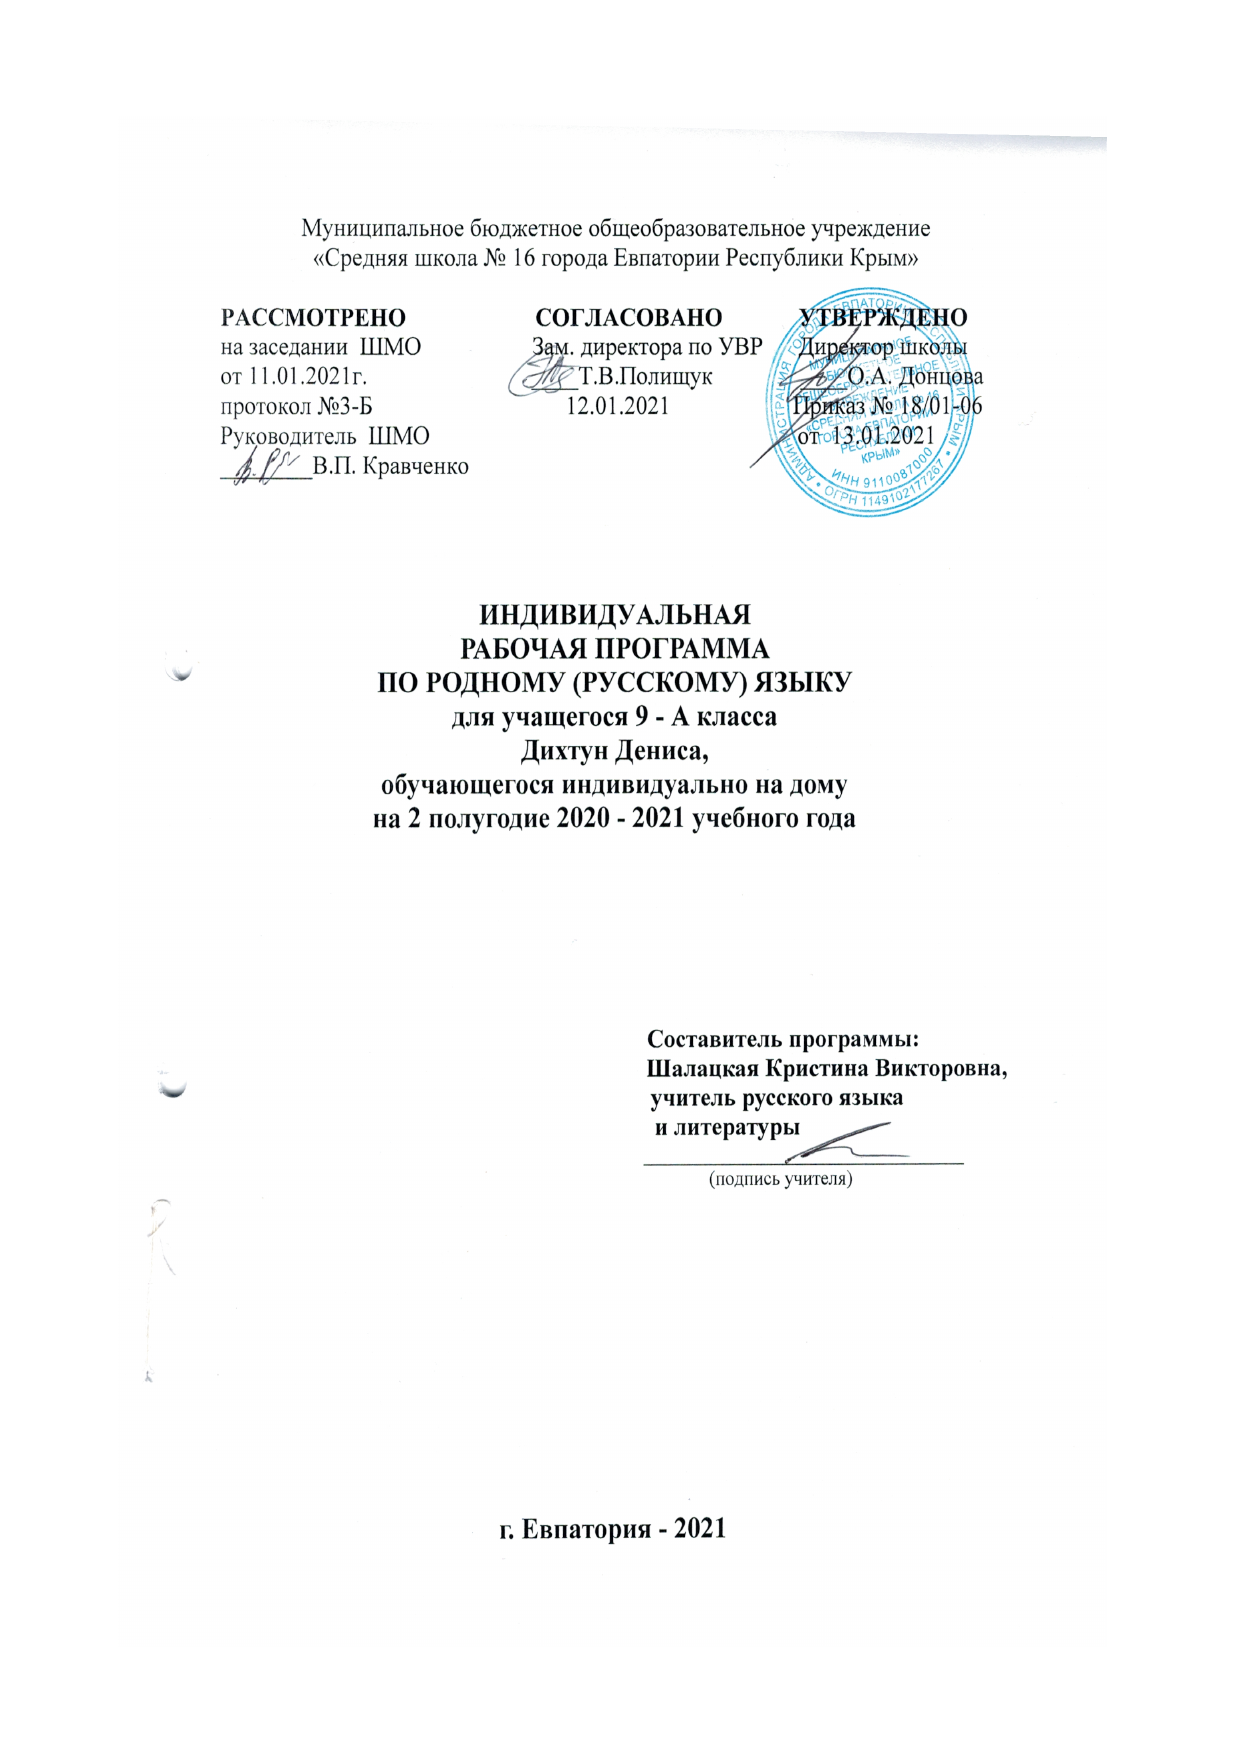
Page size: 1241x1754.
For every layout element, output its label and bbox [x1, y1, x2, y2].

picture [118, 116, 1107, 1647]
